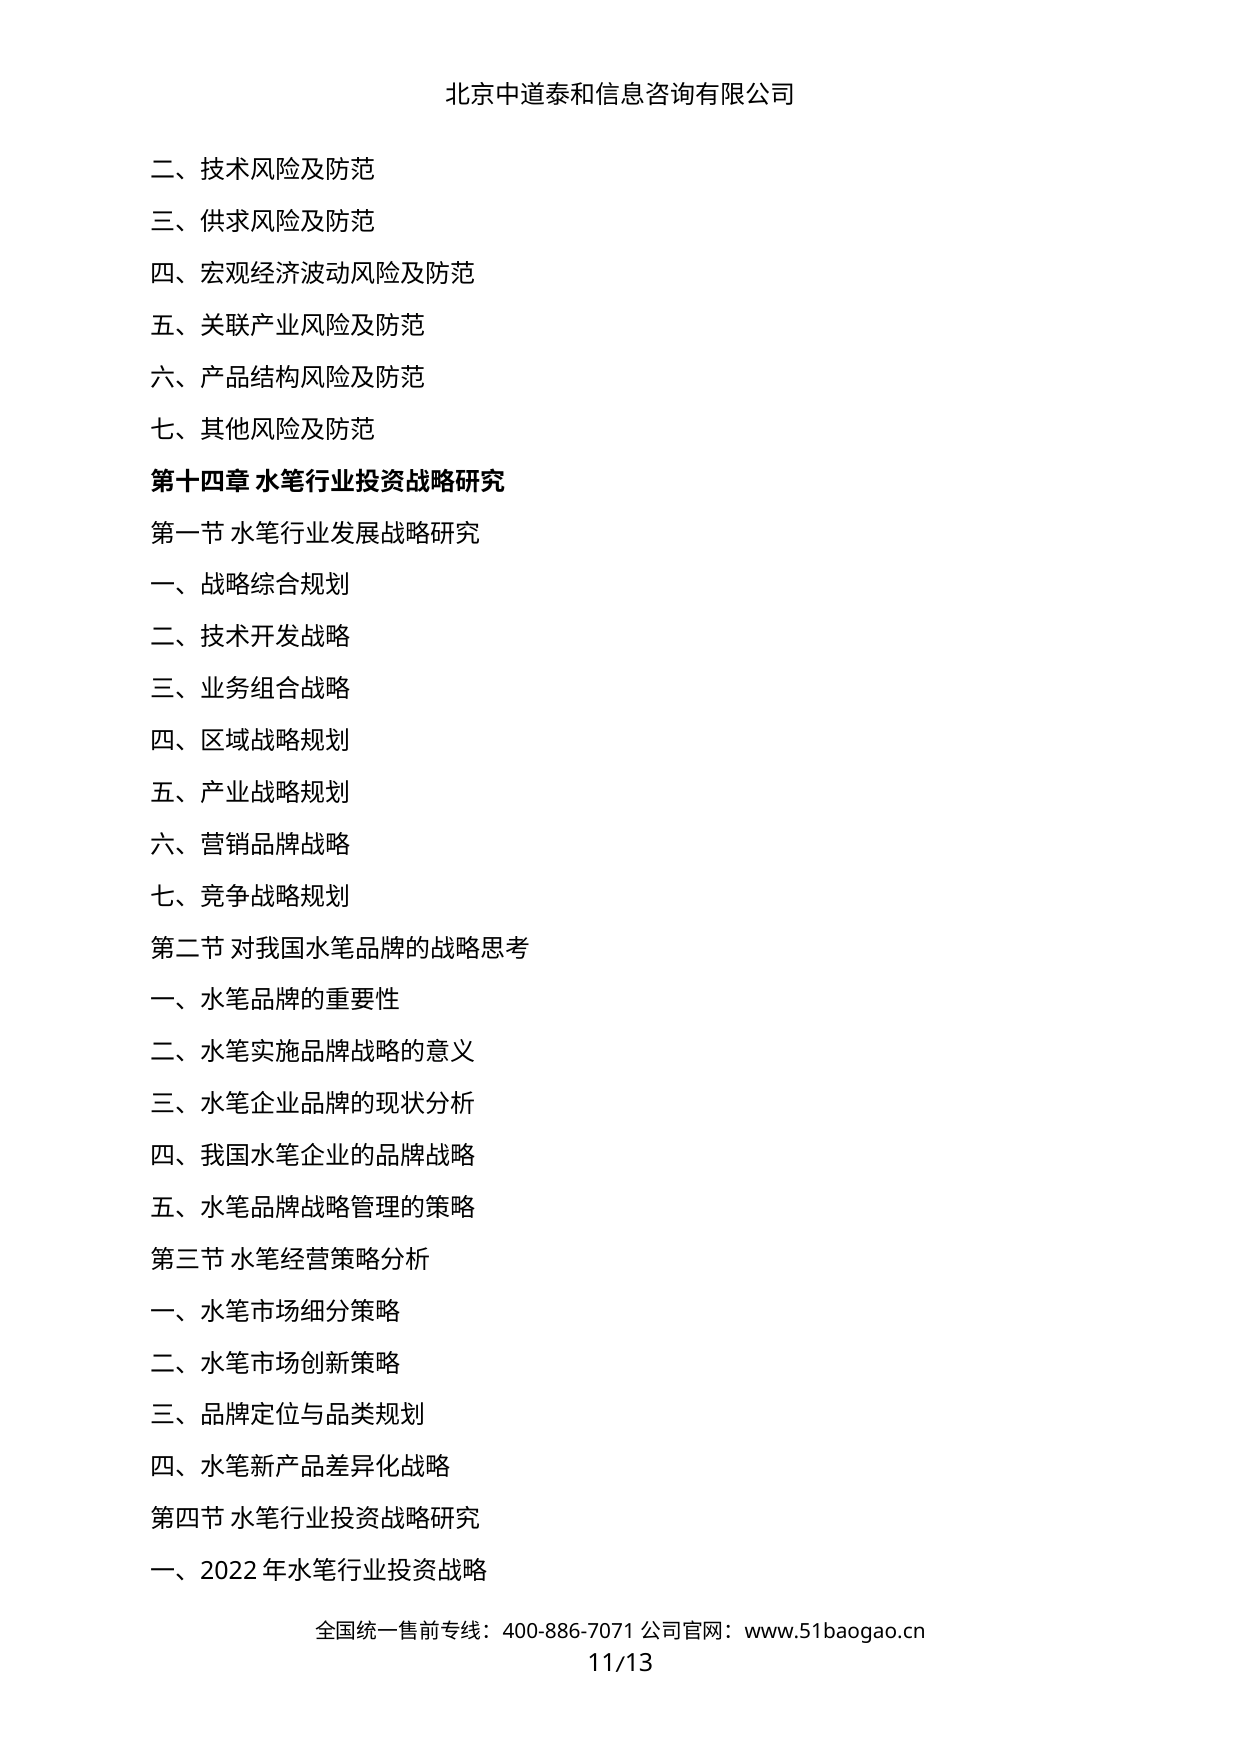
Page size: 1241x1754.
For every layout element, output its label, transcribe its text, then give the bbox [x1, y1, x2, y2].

text 二、水笔市场创新策略 [150, 1343, 1090, 1379]
text 五、产业战略规划 [150, 772, 1090, 809]
text 三、品牌定位与品类规划 [150, 1395, 1090, 1431]
text 三、业务组合战略 [150, 669, 1090, 705]
text 四、我国水笔企业的品牌战略 [150, 1136, 1090, 1172]
text 五、关联产业风险及防范 [150, 306, 1090, 342]
text 一、战略综合规划 [150, 565, 1090, 601]
text 三、水笔企业品牌的现状分析 [150, 1084, 1090, 1120]
text 第十四章 水笔行业投资战略研究 [150, 461, 1090, 497]
text 七、竞争战略规划 [150, 876, 1090, 912]
text 三、供求风险及防范 [150, 202, 1090, 238]
text 第三节 水笔经营策略分析 [150, 1239, 1090, 1276]
text 一、2022年水笔行业投资战略 [150, 1551, 1090, 1587]
text 七、其他风险及防范 [150, 409, 1090, 446]
text 四、区域战略规划 [150, 721, 1090, 757]
text 第二节 对我国水笔品牌的战略思考 [150, 928, 1090, 964]
text 二、技术开发战略 [150, 617, 1090, 653]
text 二、技术风险及防范 [150, 150, 1090, 186]
text 一、水笔品牌的重要性 [150, 980, 1090, 1016]
text 六、营销品牌战略 [150, 824, 1090, 861]
text 四、宏观经济波动风险及防范 [150, 254, 1090, 290]
text 一、水笔市场细分策略 [150, 1291, 1090, 1327]
text 四、水笔新产品差异化战略 [150, 1447, 1090, 1483]
text 五、水笔品牌战略管理的策略 [150, 1187, 1090, 1224]
text 二、水笔实施品牌战略的意义 [150, 1032, 1090, 1068]
text 第一节 水笔行业发展战略研究 [150, 513, 1090, 549]
text 六、产品结构风险及防范 [150, 357, 1090, 394]
text 第四节 水笔行业投资战略研究 [150, 1499, 1090, 1535]
